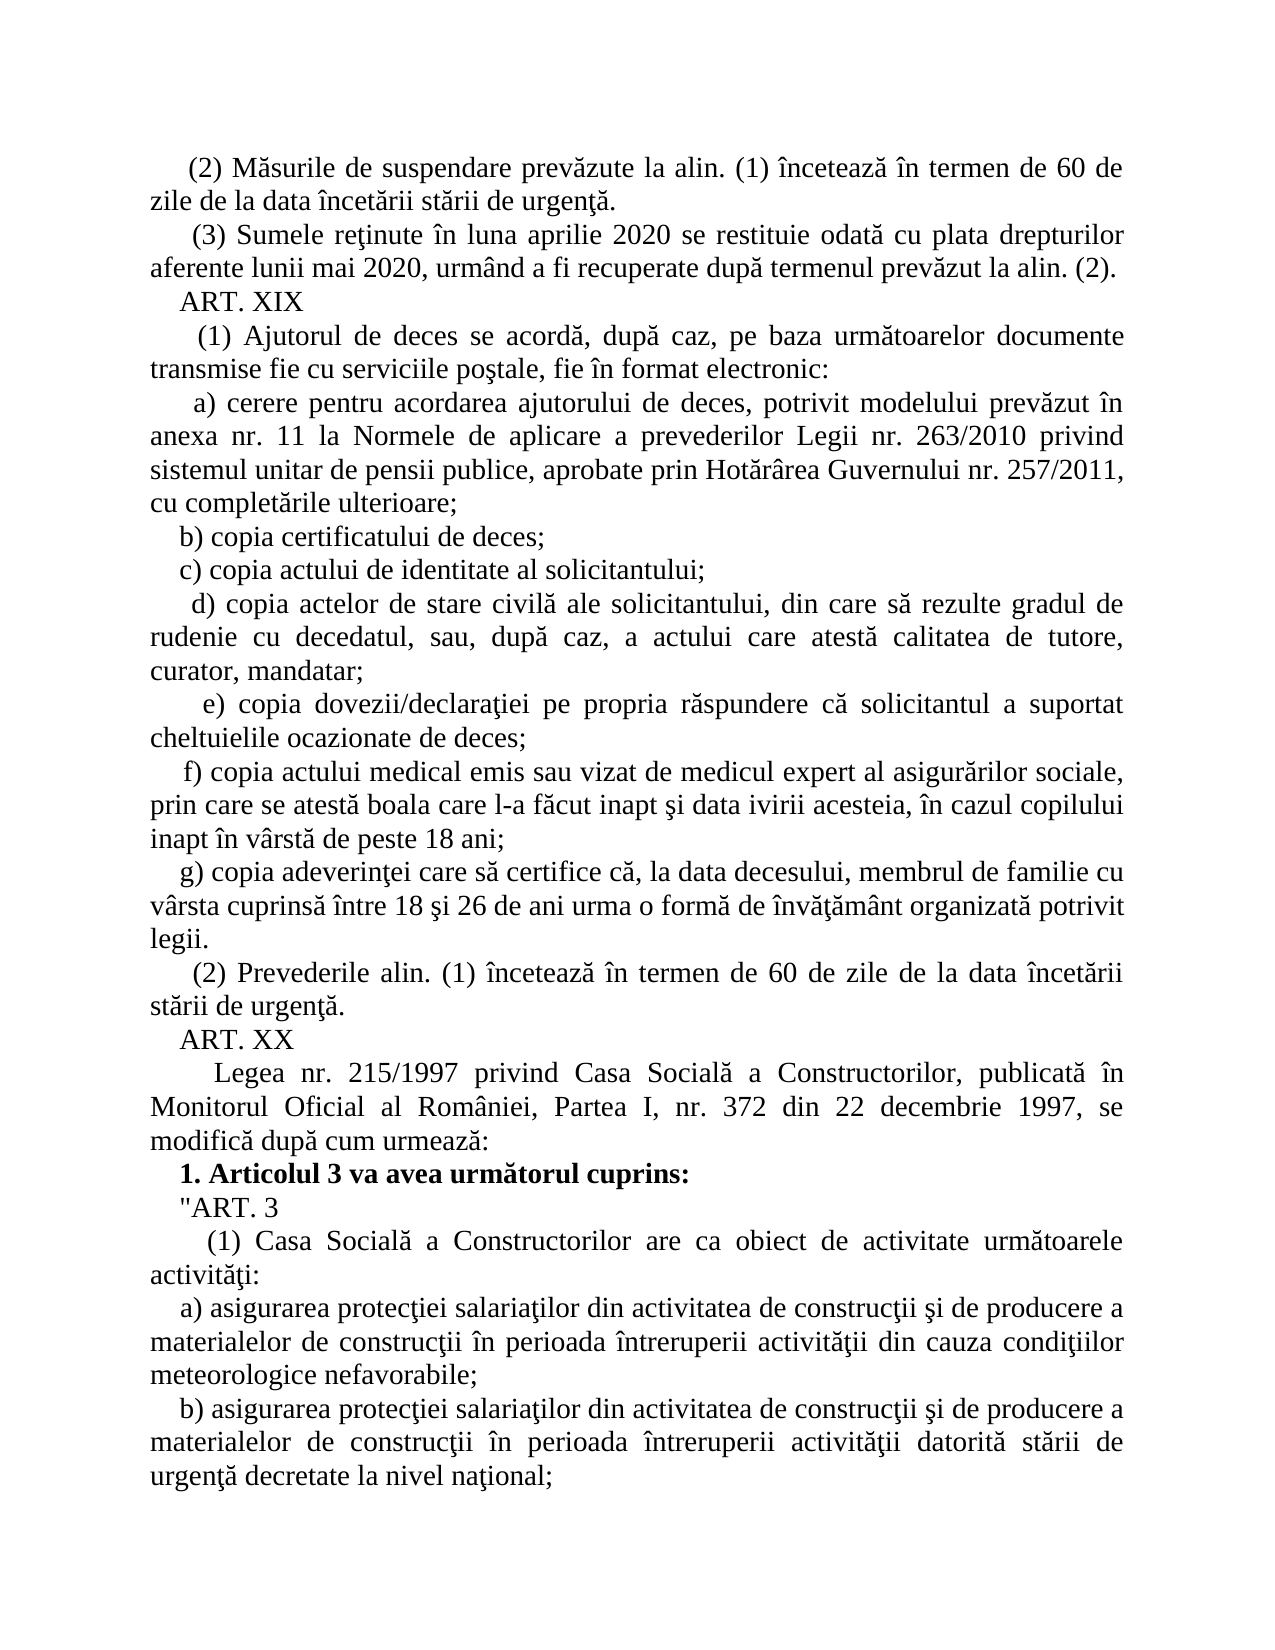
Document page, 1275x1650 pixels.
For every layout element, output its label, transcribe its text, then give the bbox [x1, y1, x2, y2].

text a) asigurarea protecţiei salariaţilor din activitatea de construcţii şi de producere a materialelor de construcţii în perioada întreruperii activităţii din cauza condiţiilor meteorologice nefavorabile; [150, 1290, 1125, 1391]
text a) cerere pentru acordarea ajutorului de deces, potrivit modelului prevăzut în anexa nr. 11 la Normele de aplicare a prevederilor Legii nr. 263/2010 privind sistemul unitar de pensii publice, aprobate prin Hotărârea Guvernului nr. 257/2011, cu completările ulterioare; [150, 385, 1125, 519]
text (1) Ajutorul de deces se acordă, după caz, pe baza următoarelor documente transmise fie cu serviciile poştale, fie în format electronic: [150, 318, 1125, 385]
text e) copia dovezii/declaraţiei pe propria răspundere că solicitantul a suportat cheltuielile ocazionate de deces; [150, 687, 1125, 754]
text (2) Măsurile de suspendare prevăzute la alin. (1) încetează în termen de 60 de zile de la data încetării stării de urgenţă. [150, 150, 1125, 217]
text b) copia certificatului de deces; [150, 519, 1125, 552]
text 1. Articolul 3 va avea următorul cuprins: [150, 1156, 1125, 1190]
text d) copia actelor de stare civilă ale solicitantului, din care să rezulte gradul de rudenie cu decedatul, sau, după caz, a actului care atestă calitatea de tutore, curator, mandatar; [150, 586, 1125, 687]
text Legea nr. 215/1997 privind Casa Socială a Constructorilor, publicată în Monitorul Oficial al României, Partea I, nr. 372 din 22 decembrie 1997, se modifică după cum urmează: [150, 1056, 1125, 1156]
text c) copia actului de identitate al solicitantului; [150, 552, 1125, 586]
text g) copia adeverinţei care să certifice că, la data decesului, membrul de familie cu vârsta cuprinsă între 18 şi 26 de ani urma o formă de învăţământ organizată potrivit legii. [150, 854, 1125, 955]
text f) copia actului medical emis sau vizat de medicul expert al asigurărilor sociale, prin care se atestă boala care l-a făcut inapt şi data ivirii acesteia, în cazul copilului inapt în vârstă de peste 18 ani; [150, 754, 1125, 854]
text "ART. 3 [150, 1190, 1125, 1223]
text ART. XX [150, 1022, 1125, 1056]
text (3) Sumele reţinute în luna aprilie 2020 se restituie odată cu plata drepturilor aferente lunii mai 2020, urmând a fi recuperate după termenul prevăzut la alin. (2). [150, 217, 1125, 284]
text (1) Casa Socială a Constructorilor are ca obiect de activitate următoarele activităţi: [150, 1223, 1125, 1290]
text ART. XIX [150, 284, 1125, 318]
text b) asigurarea protecţiei salariaţilor din activitatea de construcţii şi de producere a materialelor de construcţii în perioada întreruperii activităţii datorită stării de urgenţă decretate la nivel naţional; [150, 1391, 1125, 1492]
text (2) Prevederile alin. (1) încetează în termen de 60 de zile de la data încetării stării de urgenţă. [150, 955, 1125, 1022]
